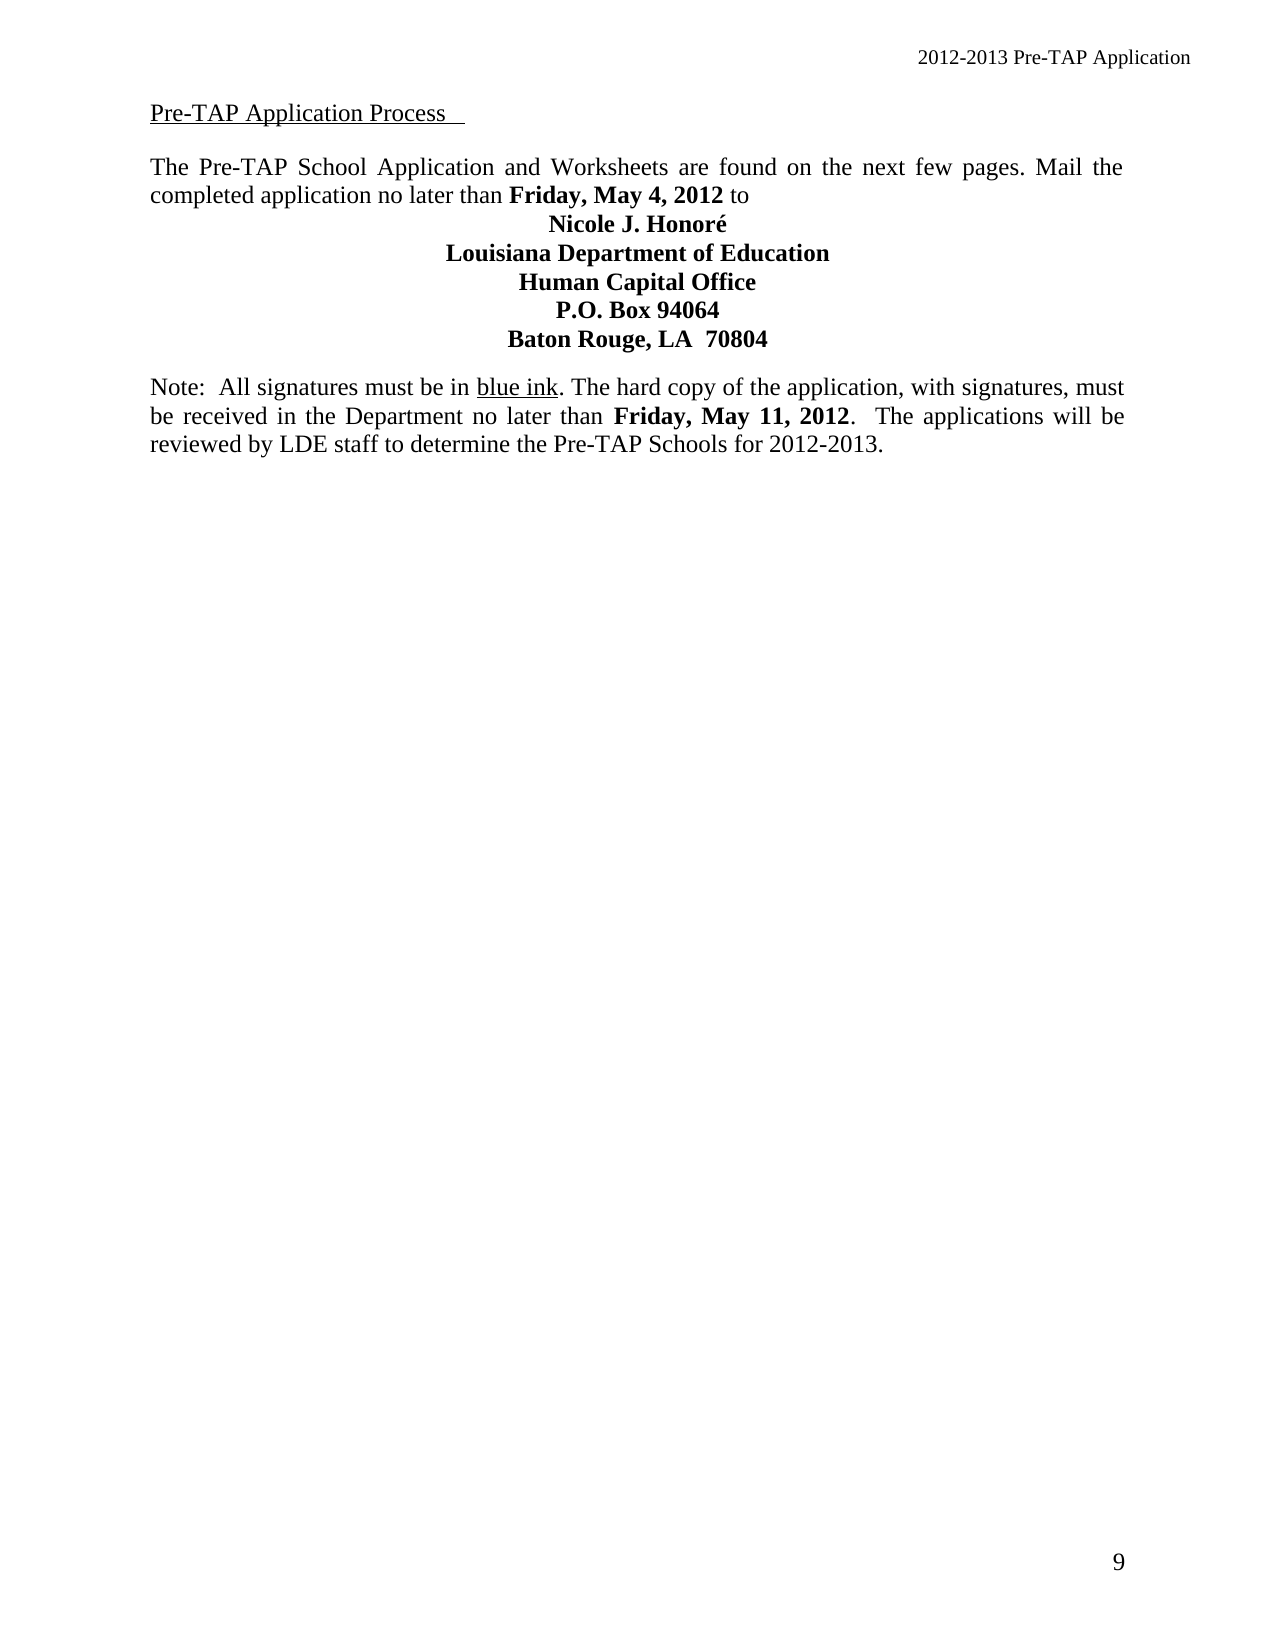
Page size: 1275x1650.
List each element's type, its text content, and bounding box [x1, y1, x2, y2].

text Pre-TAP Application Process [150, 98, 1125, 127]
text Note: All signatures must be in blue ink. The hard copy of the application, with signatures, must be received in the Department no later than Friday, May 11, 2012. The applications will be reviewed by LDE staff to determine the Pre-TAP Schools for 2012-2013. [150, 372, 1125, 458]
text The Pre-TAP School Application and Worksheets are found on the next few pages. Mail the completed application no later than Friday, May 4, 2012 to [150, 152, 1125, 209]
text Nicole J. Honoré [150, 209, 1125, 238]
text Human Capital Office [150, 267, 1125, 295]
text Louisiana Department of Education [150, 238, 1125, 267]
text P.O. Box 94064 [150, 295, 1125, 324]
text Baton Rouge, LA 70804 [150, 324, 1125, 353]
